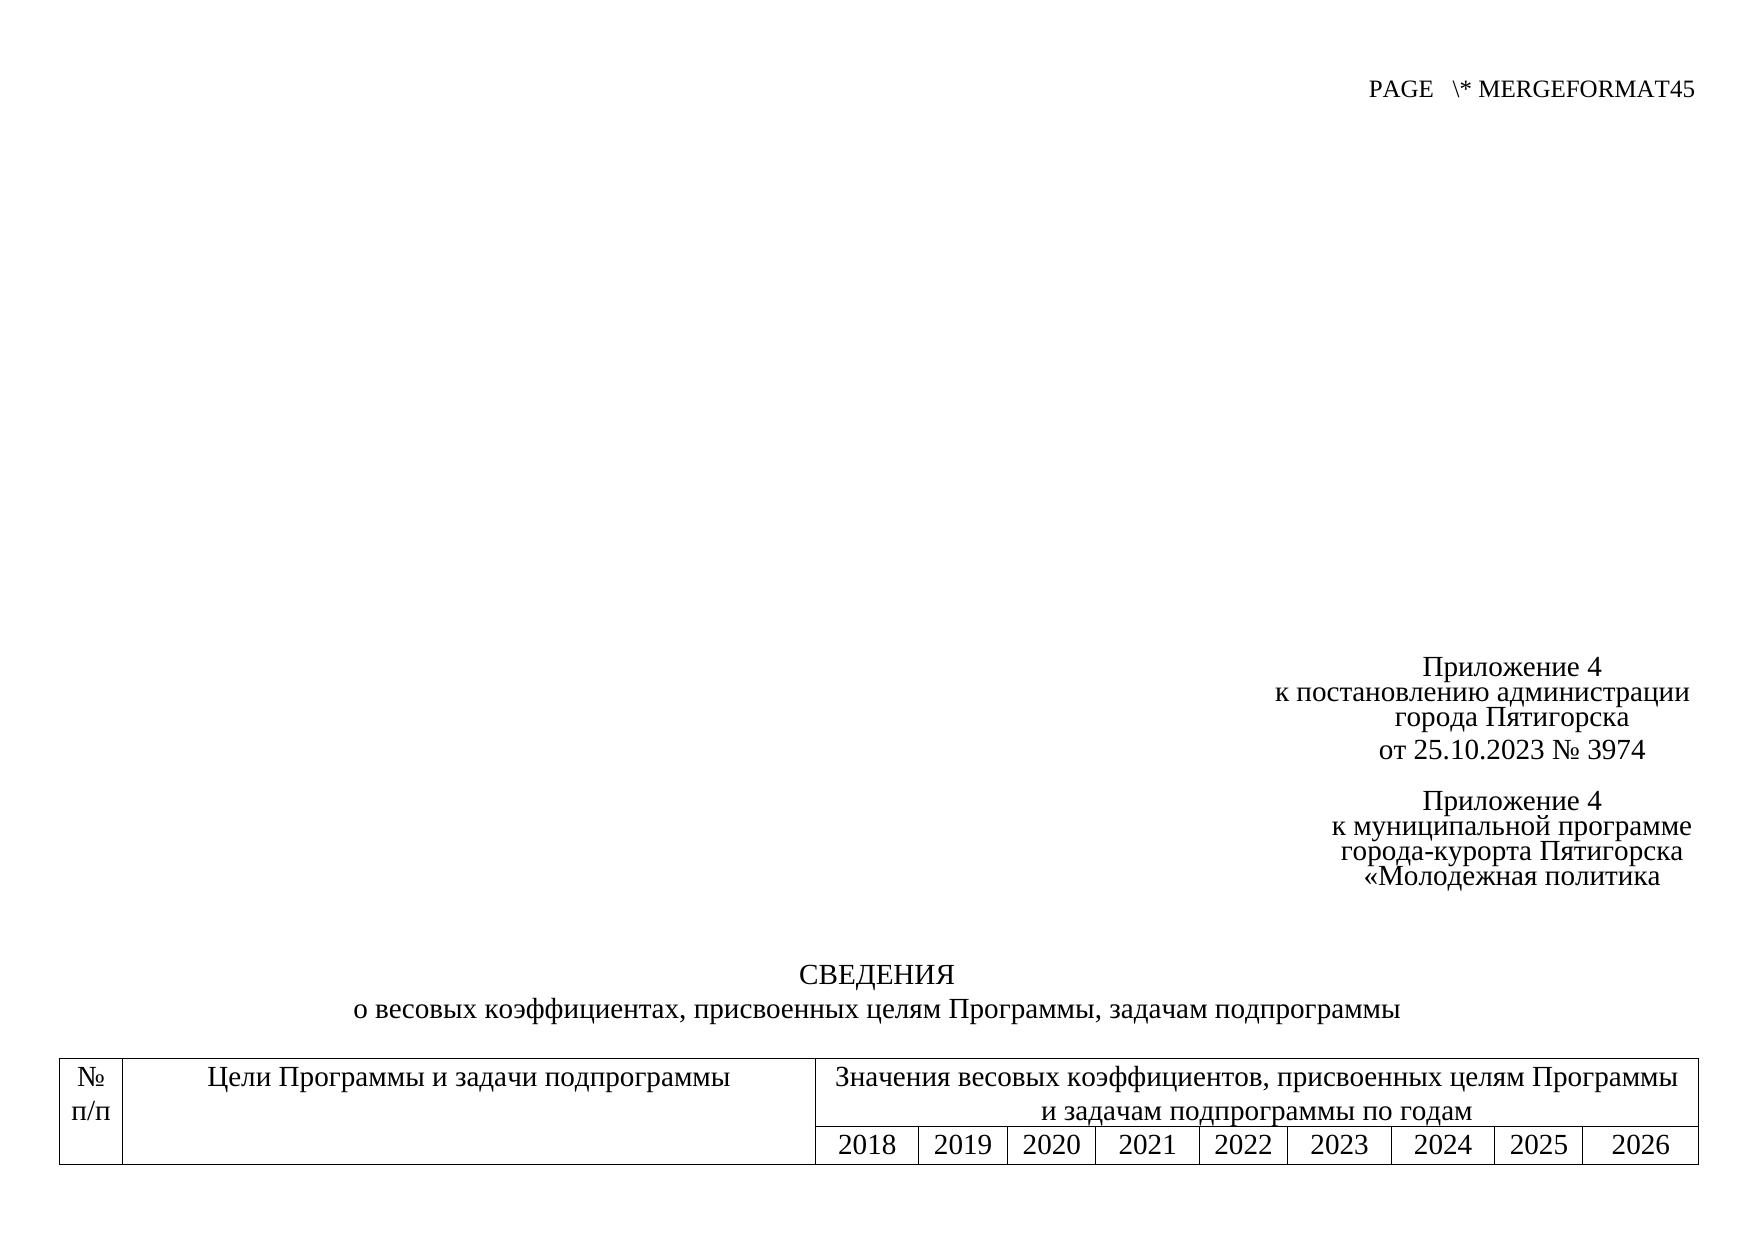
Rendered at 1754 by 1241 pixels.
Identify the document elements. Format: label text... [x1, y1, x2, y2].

text от 25.10.2023 № 3974 [1329, 732, 1695, 765]
table_cell 2018 [816, 1127, 918, 1164]
table_cell 2021 [1096, 1127, 1199, 1164]
table_cell 2026 [1583, 1127, 1698, 1164]
text города-курорта Пятигорска [1329, 840, 1695, 865]
table_cell 2022 [1200, 1127, 1287, 1164]
table_cell 2025 [1495, 1127, 1582, 1164]
text города Пятигорска [1329, 707, 1695, 732]
text «Молодежная политика [1329, 865, 1695, 890]
text СВЕДЕНИЯ [59, 957, 1695, 991]
text к постановлению администрации [1270, 682, 1695, 707]
table_cell 2024 [1392, 1127, 1494, 1164]
table_cell 2020 [1008, 1127, 1095, 1164]
text к муниципальной программе [1329, 815, 1695, 840]
table_header Цели Программы и задачи подпрограммы [123, 1059, 815, 1164]
text Приложение 4 [1329, 657, 1695, 682]
text Приложение 4 [1329, 790, 1695, 815]
table_header № п/п [60, 1059, 122, 1164]
text о весовых коэффициентах, присвоенных целям Программы, задачам подпрограммы [59, 991, 1695, 1024]
table_cell 2023 [1288, 1127, 1391, 1164]
table_cell 2019 [919, 1127, 1007, 1164]
table_header Значения весовых коэффициентов, присвоенных целям Программы и задачам подпрограммы по годам [816, 1059, 1698, 1126]
